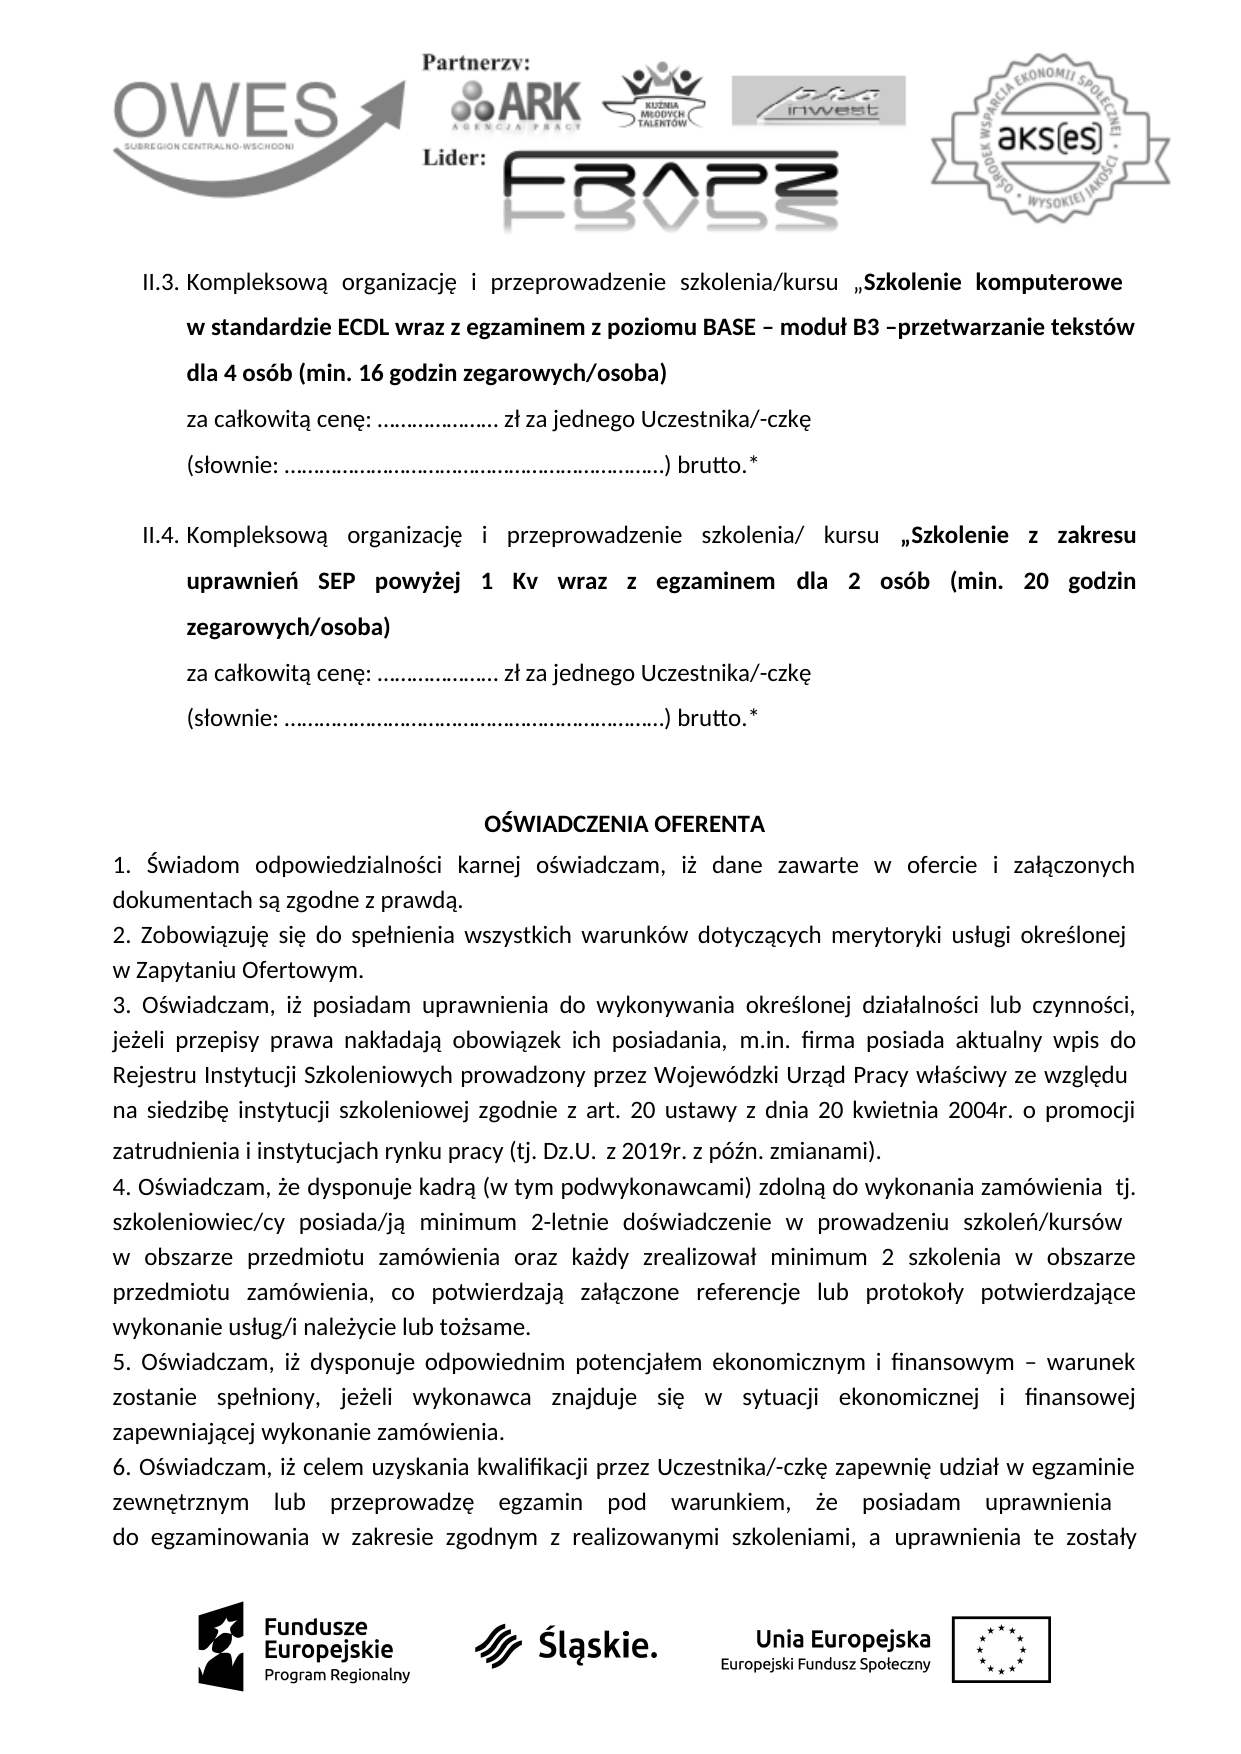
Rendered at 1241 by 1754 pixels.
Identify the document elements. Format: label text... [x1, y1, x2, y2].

list za całkowitą cenę: ………………… zł za jednego Uczestnika/-czkę [186, 657, 1137, 687]
list (słownie: …………………………………………………………) brutto.* [186, 702, 1137, 733]
text 2. Zobowiązuję się do spełnienia wszystkich warunków dotyczących merytoryki usługi określonej w Zapytaniu Ofertowym. [112, 919, 1137, 985]
text 4. Oświadczam, że dysponuje kadrą (w tym podwykonawcami) zdolną do wykonania zamówienia tj. szkoleniowiec/cy posiada/ją minimum 2-letnie doświadczenie w prowadzeniu szkoleń/kursów w obszarze przedmiotu zamówienia oraz każdy zrealizował minimum 2 szkolenia w obszarze przedmiotu zamówienia, co potwierdzają załączone referencje lub protokoły potwierdzające wykonanie usług/i należycie lub tożsame. [112, 1171, 1137, 1342]
text OŚWIADCZENIA OFERENTA [112, 808, 1137, 839]
text 5. Oświadczam, iż dysponuje odpowiednim potencjałem ekonomicznym i finansowym – warunek zostanie spełniony, jeżeli wykonawca znajduje się w sytuacji ekonomicznej i finansowej zapewniającej wykonanie zamówienia. [112, 1346, 1137, 1447]
text 1. Świadom odpowiedzialności karnej oświadczam, iż dane zawarte w ofercie i załączonych dokumentach są zgodne z prawdą. [112, 849, 1137, 915]
list Kompleksową organizację i przeprowadzenie szkolenia/kursu „Szkolenie komputerowe w standardzie ECDL wraz z egzaminem z poziomu BASE – moduł B3 –przetwarzanie tekstów dla 4 osób (min. 16 godzin zegarowych/osoba) [142, 266, 1137, 388]
list Kompleksową organizację i przeprowadzenie szkolenia/ kursu „Szkolenie z zakresu uprawnień SEP powyżej 1 Kv wraz z egzaminem dla 2 osób (min. 20 godzin zegarowych/osoba) [142, 519, 1137, 641]
picture [112, 29, 1199, 258]
list za całkowitą cenę: ………………… zł za jednego Uczestnika/-czkę [186, 403, 1137, 433]
list (słownie: …………………………………………………………) brutto.* [186, 449, 1137, 479]
picture [177, 1580, 1072, 1712]
text 3. Oświadczam, iż posiadam uprawnienia do wykonywania określonej działalności lub czynności, jeżeli przepisy prawa nakładają obowiązek ich posiadania, m.in. firma posiada aktualny wpis do Rejestru Instytucji Szkoleniowych prowadzony przez Wojewódzki Urząd Pracy właściwy ze względu na siedzibę instytucji szkoleniowej zgodnie z art. 20 ustawy z dnia 20 kwietnia 2004r. o promocji zatrudnienia i instytucjach rynku pracy (tj. Dz.U. z 2019r. z późn. zmianami). [112, 989, 1137, 1166]
